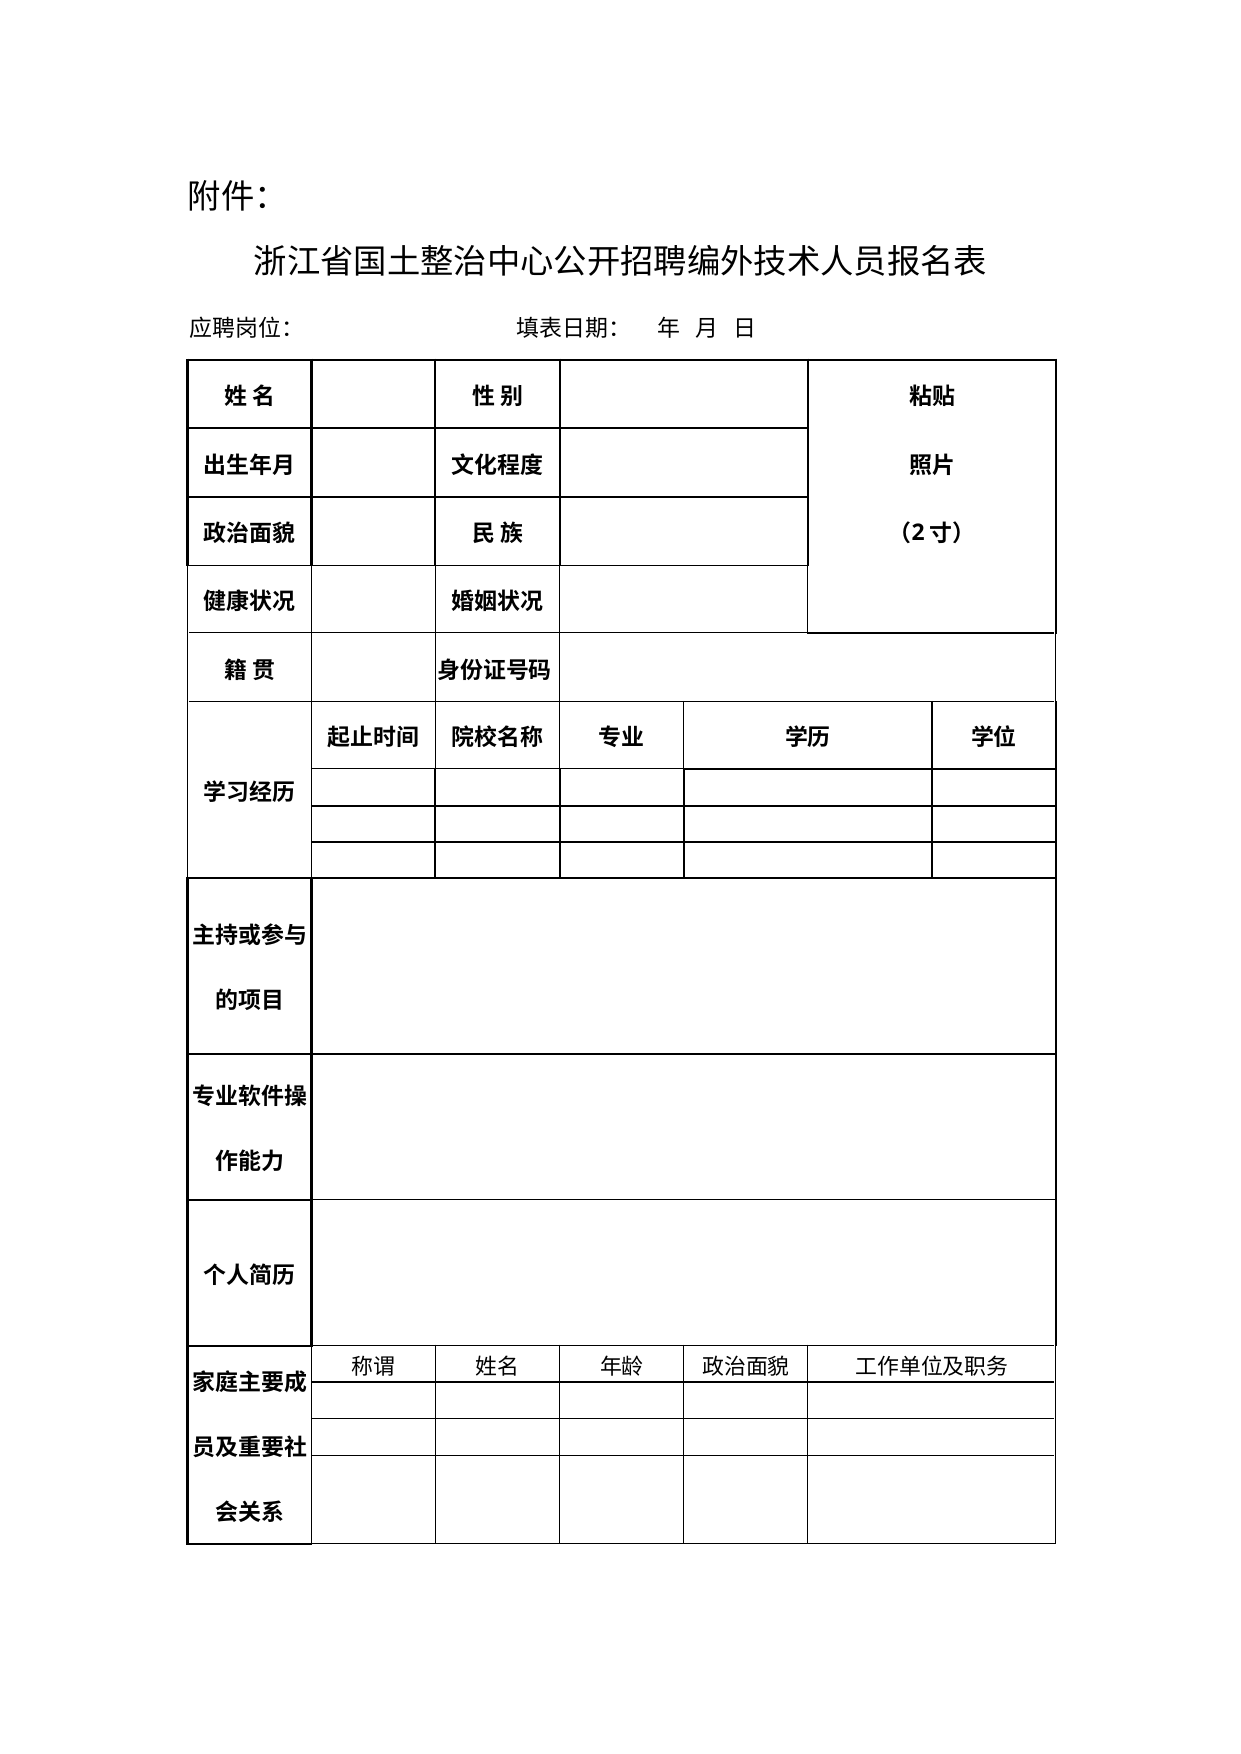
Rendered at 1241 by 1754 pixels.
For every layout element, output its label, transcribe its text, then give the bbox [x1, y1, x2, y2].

table_cell [312, 1383, 435, 1418]
table_cell 学历 [684, 702, 931, 768]
table_cell [685, 807, 931, 841]
table_cell 籍 贯 [188, 632, 311, 701]
table_cell 称谓 [312, 1346, 435, 1381]
table_cell [436, 843, 559, 877]
table_cell 年龄 [560, 1346, 683, 1381]
table_cell [312, 1419, 435, 1455]
table_cell 婚姻状况 [436, 566, 559, 632]
table_cell [436, 1419, 559, 1455]
table_cell 个人简历 [189, 1201, 310, 1344]
table_cell [808, 1418, 1055, 1455]
table_cell [561, 769, 683, 804]
table_cell 院校名称 [436, 702, 559, 768]
table_cell [560, 1456, 683, 1543]
table_cell 民 族 [436, 498, 559, 564]
table_cell [313, 879, 1055, 1053]
table_cell [312, 843, 434, 877]
table_cell 出生年月 [189, 429, 310, 496]
table_cell 文化程度 [436, 429, 559, 496]
table_cell [312, 807, 434, 841]
table_cell [933, 843, 1055, 877]
table_cell [313, 429, 434, 496]
table_cell [436, 1456, 559, 1543]
table_cell 照片 [809, 427, 1055, 496]
table_cell [933, 770, 1055, 804]
table_cell [561, 429, 807, 496]
table_cell [808, 1455, 1055, 1543]
text 浙江省国土整治中心公开招聘编外技术人员报名表 [187, 227, 1053, 292]
table_cell [685, 843, 931, 877]
table_cell [561, 843, 683, 877]
table_cell [436, 769, 559, 804]
table_cell 姓 名 [189, 361, 310, 427]
table_cell 姓名 [436, 1346, 559, 1381]
table_cell [684, 1419, 807, 1455]
table_cell [560, 1383, 683, 1418]
table_cell [684, 1456, 807, 1543]
table_cell 政治面貌 [684, 1346, 807, 1381]
table_cell 健康状况 [188, 566, 311, 632]
table_cell [560, 1419, 683, 1455]
table_cell [808, 565, 1055, 632]
table_cell [312, 1456, 435, 1543]
table_cell [561, 361, 807, 427]
table_cell [684, 1383, 807, 1418]
table_cell 政治面貌 [189, 498, 310, 564]
table_cell 起止时间 [312, 702, 435, 768]
table_cell [560, 566, 807, 632]
table_cell 粘贴 [809, 361, 1055, 427]
table_cell [313, 1055, 1055, 1198]
table_cell [560, 632, 1055, 701]
table_cell 身份证号码 [436, 633, 559, 701]
table_cell [561, 498, 807, 564]
table_cell 主持或参与的项目 [189, 879, 310, 1053]
text 附件： [187, 162, 1053, 227]
table_cell [808, 1381, 1055, 1418]
table_header 应聘岗位： 填表日期： 年 月 日 [188, 292, 1056, 358]
table_cell [313, 1200, 1055, 1344]
table_cell 学位 [933, 701, 1055, 768]
table_cell [312, 633, 435, 701]
table_cell 专业 [560, 702, 683, 768]
table_cell [561, 807, 683, 841]
table_cell [436, 1383, 559, 1418]
table_cell 专业软件操作能力 [189, 1055, 310, 1198]
table_cell [312, 566, 435, 632]
table_cell [313, 361, 434, 427]
table_cell [933, 807, 1055, 841]
table_cell 家庭主要成员及重要社会关系 [189, 1347, 311, 1543]
table_cell 学习经历 [188, 701, 311, 877]
table_cell （2寸） [809, 496, 1055, 564]
table_cell [312, 769, 434, 804]
table_cell 工作单位及职务 [808, 1345, 1055, 1381]
table_cell [436, 807, 559, 841]
table_cell [313, 498, 434, 564]
table_cell 性 别 [436, 361, 559, 427]
table_cell [685, 770, 931, 804]
